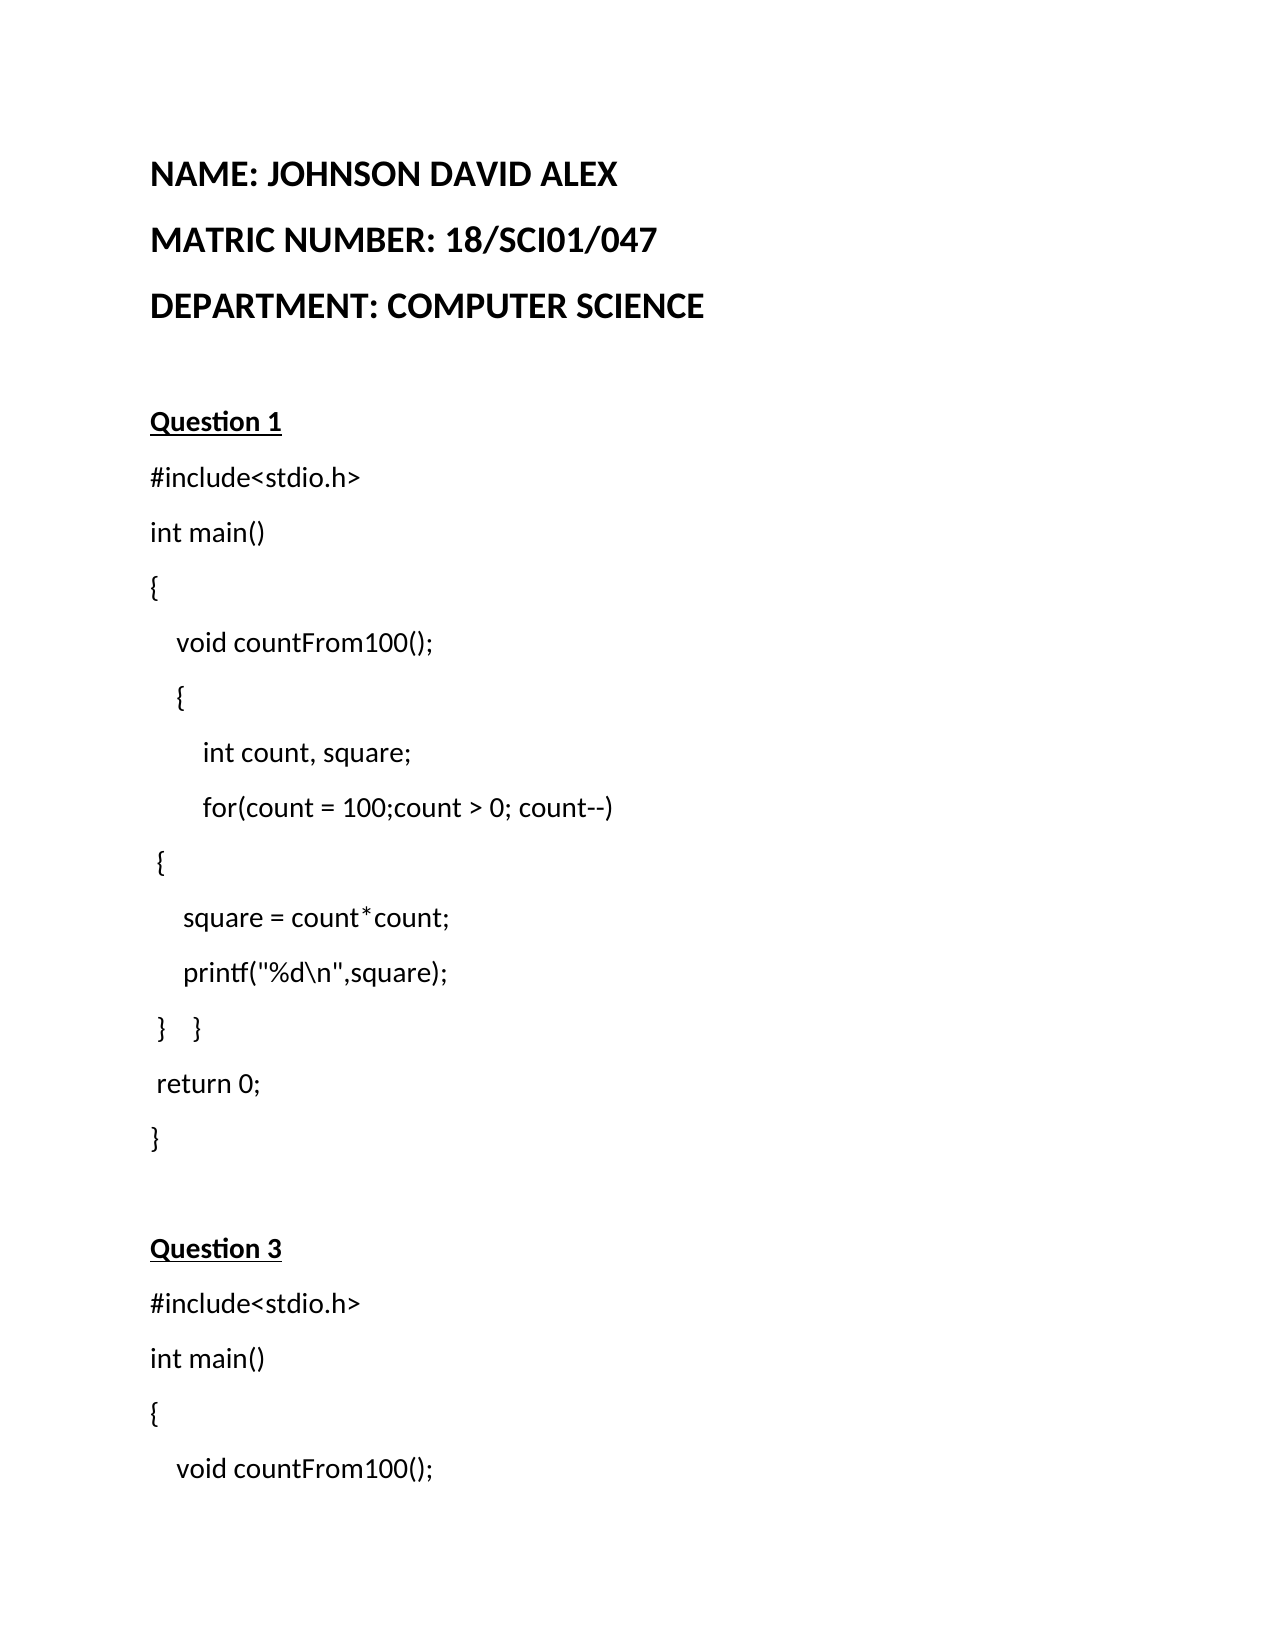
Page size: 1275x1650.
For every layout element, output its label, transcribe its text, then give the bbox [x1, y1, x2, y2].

text void countFrom100(); [150, 624, 1125, 659]
text int count, square; [150, 734, 1125, 770]
text { [150, 679, 1125, 715]
text } } [150, 1010, 1125, 1045]
text printf("%d\n",square); [150, 954, 1125, 990]
text Question 3 [150, 1230, 1125, 1266]
text } [150, 1120, 1125, 1156]
text Question 1 [150, 403, 1125, 439]
text void countFrom100(); [150, 1451, 1125, 1486]
text return 0; [150, 1065, 1125, 1100]
text DEPARTMENT: COMPUTER SCIENCE [150, 282, 1125, 328]
text { [150, 569, 1125, 604]
text NAME: JOHNSON DAVID ALEX [150, 150, 1125, 196]
text #include<stdio.h> [150, 459, 1125, 494]
text for(count = 100;count > 0; count--) [150, 789, 1125, 825]
text int main() [150, 514, 1125, 549]
text { [150, 844, 1125, 880]
text square = count*count; [150, 899, 1125, 935]
text #include<stdio.h> [150, 1285, 1125, 1321]
text int main() [150, 1340, 1125, 1376]
text { [150, 1395, 1125, 1431]
text MATRIC NUMBER: 18/SCI01/047 [150, 216, 1125, 262]
